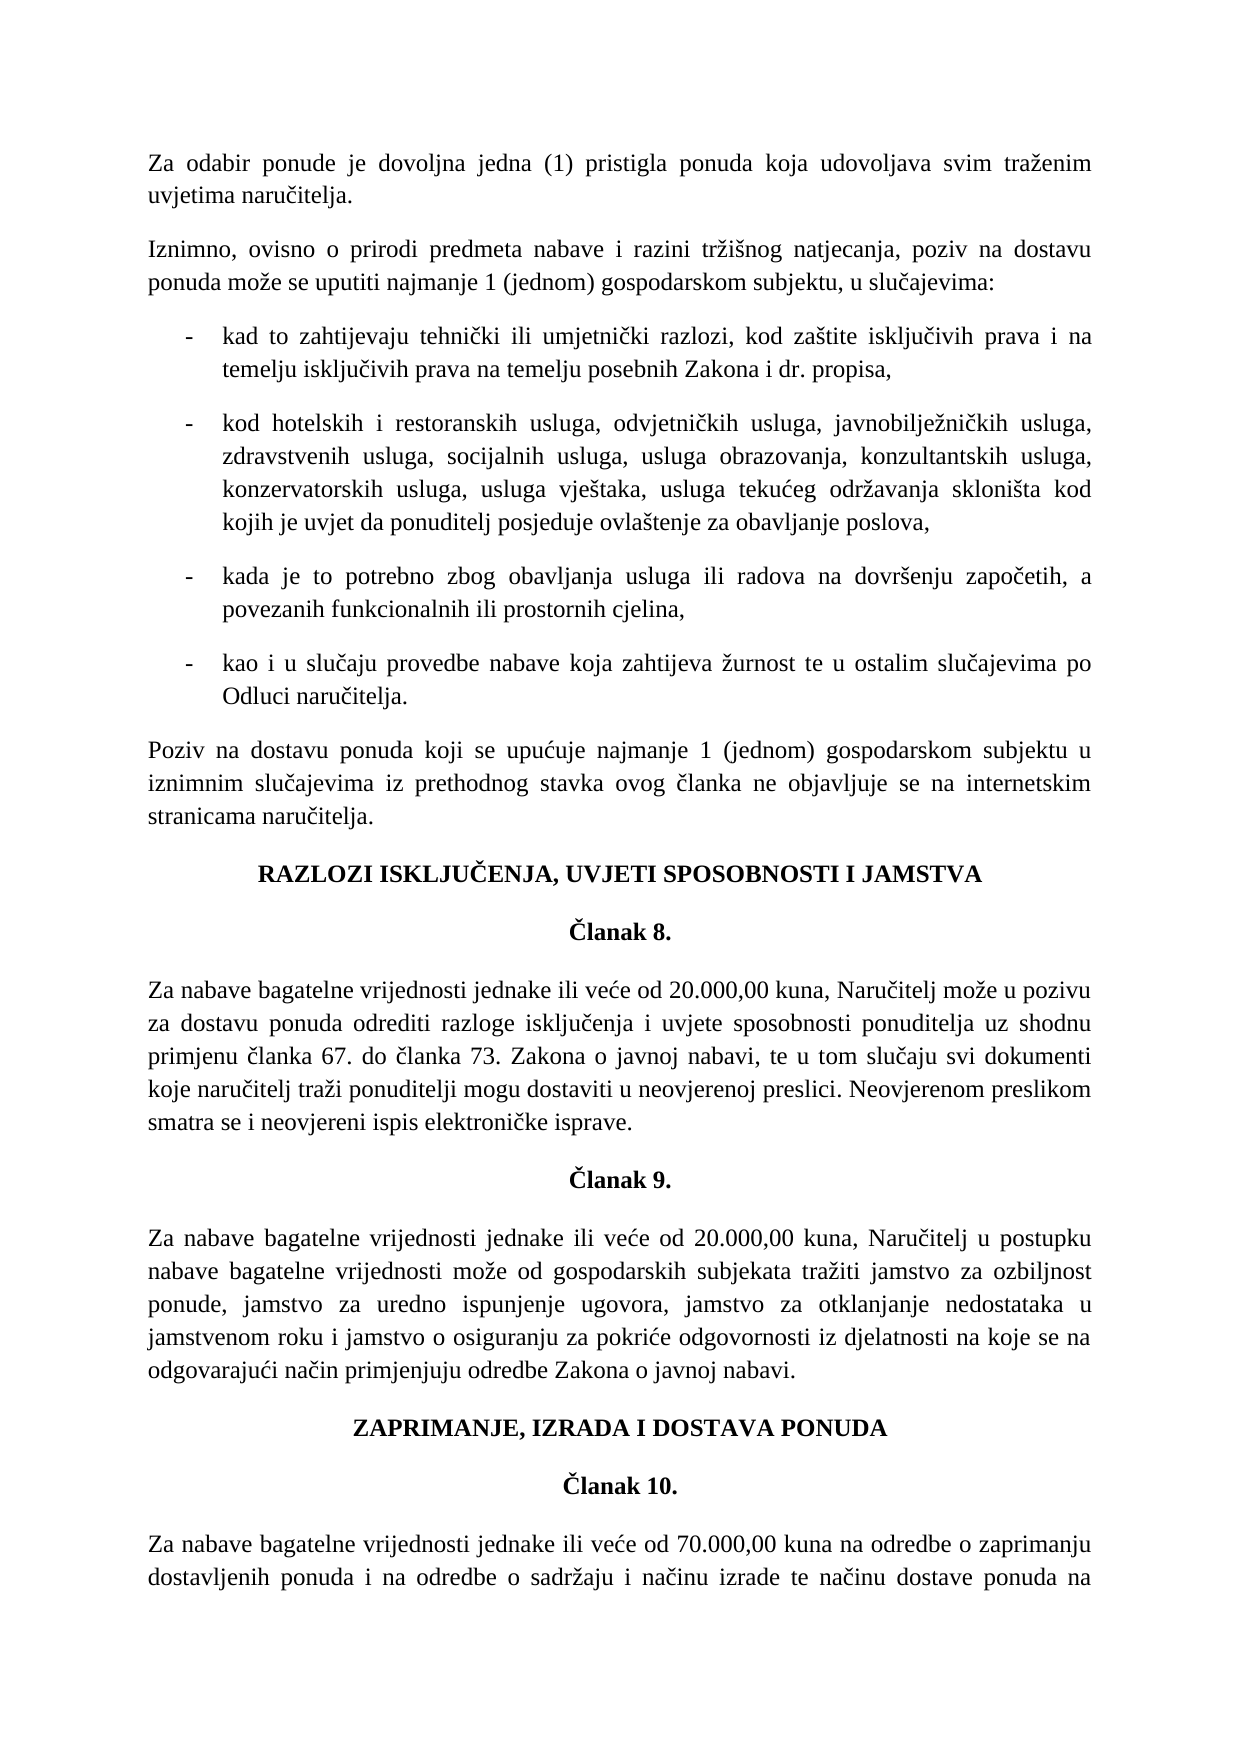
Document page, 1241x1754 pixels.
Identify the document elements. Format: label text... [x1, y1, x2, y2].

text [148, 1529, 1093, 1591]
text ZAPRIMANJE, IZRADA I DOSTAVA PONUDA [148, 1413, 1093, 1442]
list kad to zahtijevaju tehnički ili umjetnički razlozi, kod zaštite isključivih prava i na temelju isključivih prava na temelju posebnih Zakona i dr. propisa, [185, 321, 1093, 383]
list kada je to potrebno zbog obavljanja usluga ili radova na dovršenju započetih, a povezanih funkcionalnih ili prostornih cjelina, [185, 561, 1093, 623]
text Za nabave bagatelne vrijednosti jednake ili veće od 20.000,00 kuna, Naručitelj u postupku nabave bagatelne vrijednosti može od gospodarskih subjekata tražiti jamstvo za ozbiljnost ponude, jamstvo za uredno ispunjenje ugovora, jamstvo za otklanjanje nedostataka u jamstvenom roku i jamstvo o osiguranju za pokriće odgovornosti iz djelatnosti na koje se na odgovarajući način primjenjuju odredbe Zakona o javnoj nabavi. [148, 1223, 1093, 1384]
text RAZLOZI ISKLJUČENJA, UVJETI SPOSOBNOSTI I JAMSTVA [148, 859, 1093, 888]
text Za nabave bagatelne vrijednosti jednake ili veće od 20.000,00 kuna, Naručitelj može u pozivu za dostavu ponuda odrediti razloge isključenja i uvjete sposobnosti ponuditelja uz shodnu primjenu članka 67. do članka 73. Zakona o javnoj nabavi, te u tom slučaju svi dokumenti koje naručitelj traži ponuditelji mogu dostaviti u neovjerenoj preslici. Neovjerenom preslikom smatra se i neovjereni ispis elektroničke isprave. [148, 975, 1093, 1136]
text Članak 8. [148, 917, 1093, 946]
text Članak 9. [148, 1165, 1093, 1194]
list kao i u slučaju provedbe nabave koja zahtijeva žurnost te u ostalim slučajevima po Odluci naručitelja. [185, 648, 1093, 710]
list kod hotelskih i restoranskih usluga, odvjetničkih usluga, javnobilježničkih usluga, zdravstvenih usluga, socijalnih usluga, usluga obrazovanja, konzultantskih usluga, konzervatorskih usluga, usluga vještaka, usluga tekućeg održavanja skloništa kod kojih je uvjet da ponuditelj posjeduje ovlaštenje za obavljanje poslova, [185, 408, 1093, 536]
text Za odabir ponude je dovoljna jedna (1) pristigla ponuda koja udovoljava svim traženim uvjetima naručitelja. [148, 148, 1093, 209]
text Poziv na dostavu ponuda koji se upućuje najmanje 1 (jednom) gospodarskom subjektu u iznimnim slučajevima iz prethodnog stavka ovog članka ne objavljuje se na internetskim stranicama naručitelja. [148, 735, 1093, 830]
text Iznimno, ovisno o prirodi predmeta nabave i razini tržišnog natjecanja, poziv na dostavu ponuda može se uputiti najmanje 1 (jednom) gospodarskom subjektu, u slučajevima: [148, 234, 1093, 296]
text Članak 10. [148, 1471, 1093, 1500]
